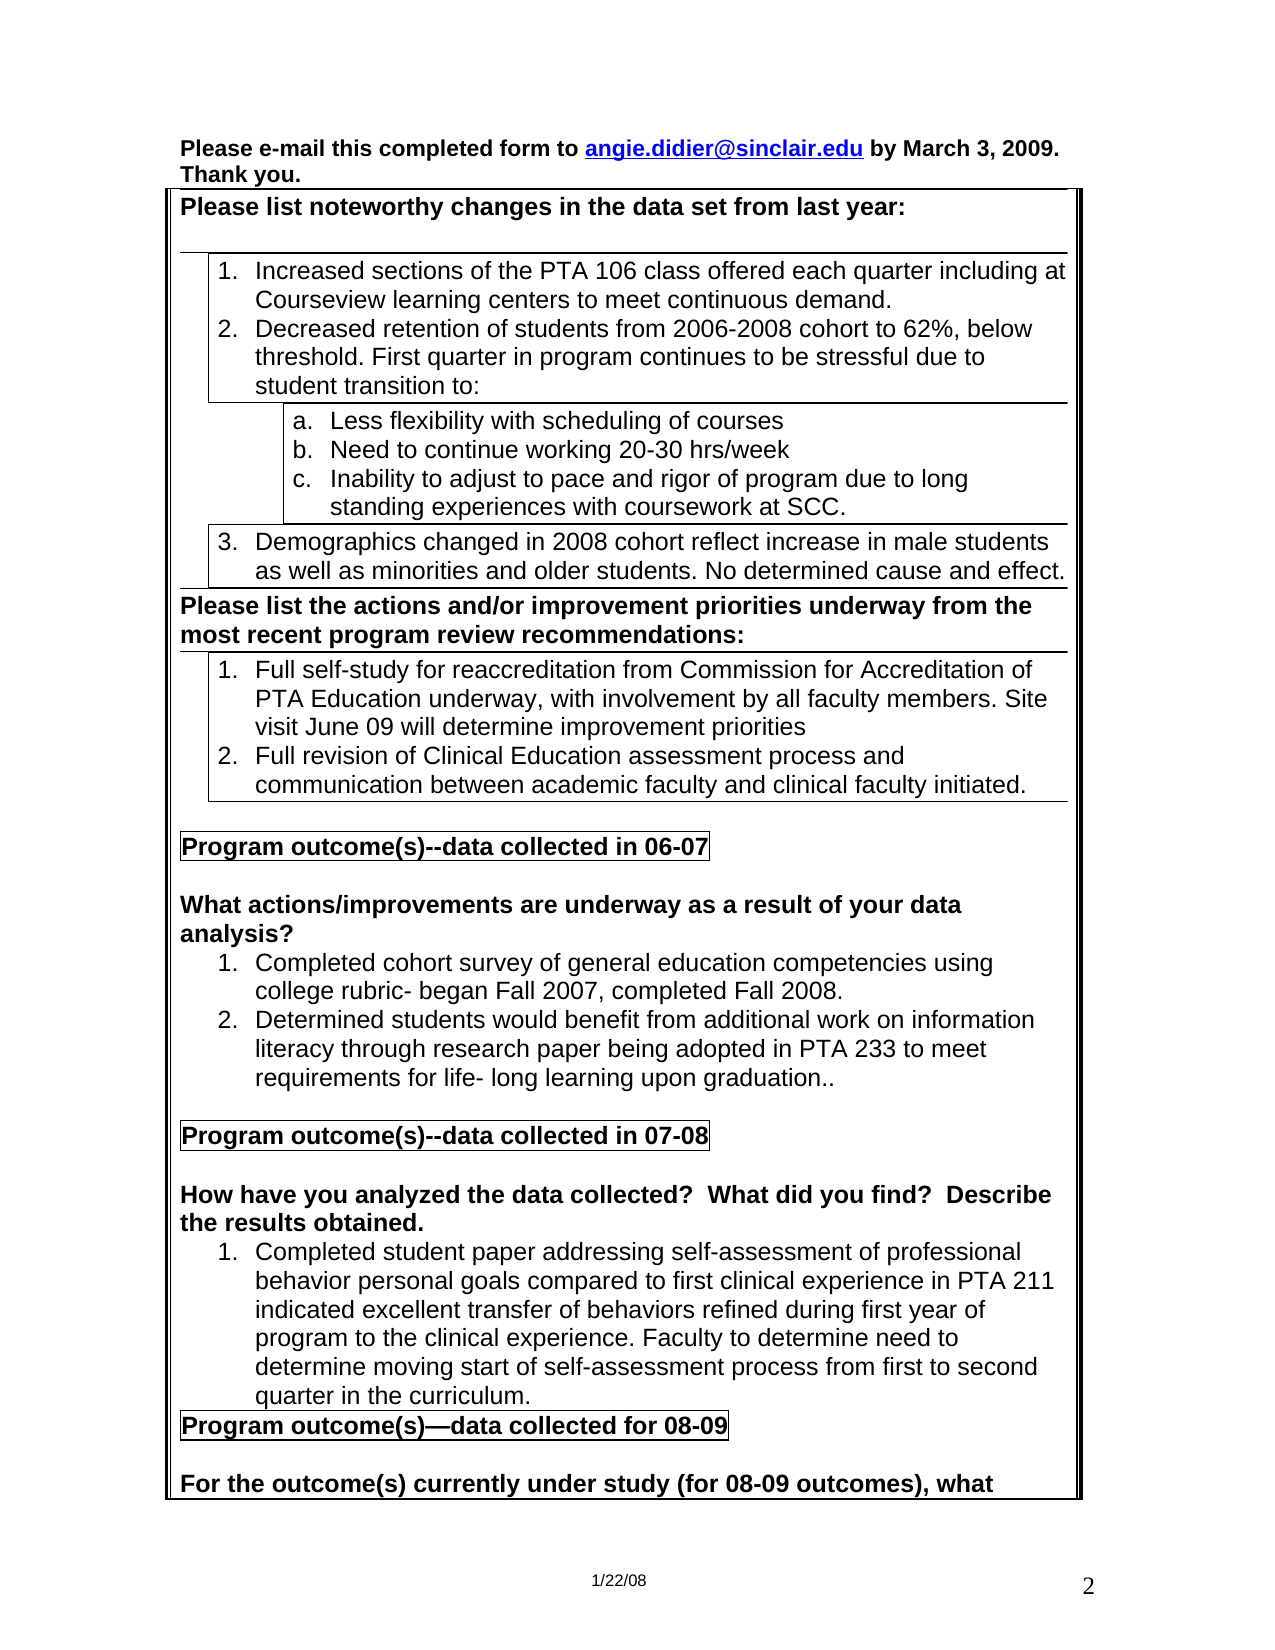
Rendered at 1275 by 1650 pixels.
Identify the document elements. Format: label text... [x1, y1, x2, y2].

text Please e-mail this completed form to angie.didier@sinclair.edu by March 3, 2009. Thank you. [180, 135, 1095, 188]
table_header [171, 189, 1076, 1498]
